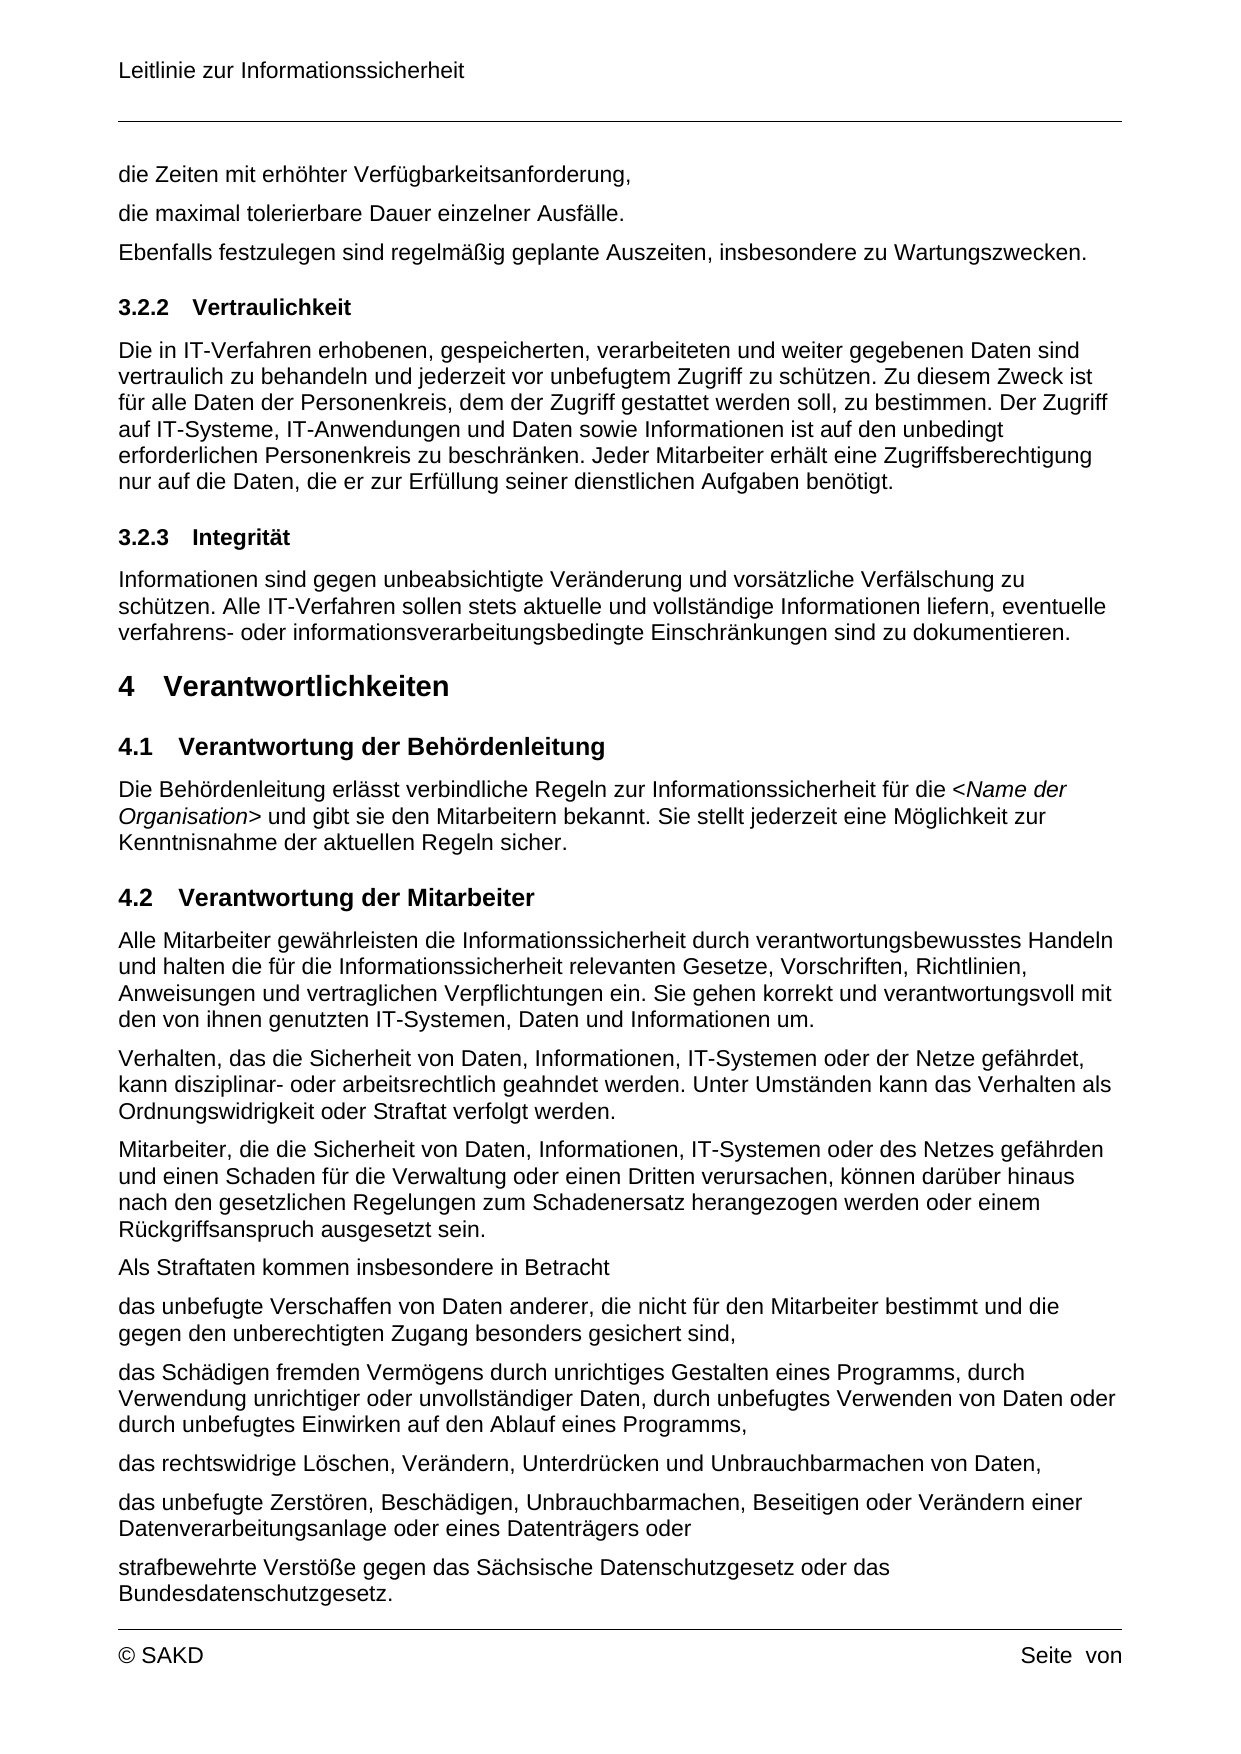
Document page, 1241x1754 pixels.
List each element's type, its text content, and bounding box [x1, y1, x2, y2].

subtitle Integrität [118, 522, 1122, 551]
text die Zeiten mit erhöhter Verfügbarkeitsanforderung, [118, 161, 1122, 187]
subtitle Verantwortung der Behördenleitung [118, 732, 1122, 761]
text das unbefugte Verschaffen von Daten anderer, die nicht für den Mitarbeiter bestimmt und die gegen den unberechtigten Zugang besonders gesichert sind, [118, 1293, 1122, 1346]
text Alle Mitarbeiter gewährleisten die Informationssicherheit durch verantwortungsbewusstes Handeln und halten die für die Informationssicherheit relevanten Gesetze, Vorschriften, Richtlinien, Anweisungen und vertraglichen Verpflichtungen ein. Sie gehen korrekt und verantwortungsvoll mit den von ihnen genutzten IT-Systemen, Daten und Informationen um. [118, 927, 1122, 1032]
text Die in IT-Verfahren erhobenen, gespeicherten, verarbeiteten und weiter gegebenen Daten sind vertraulich zu behandeln und jederzeit vor unbefugtem Zugriff zu schützen. Zu diesem Zweck ist für alle Daten der Personenkreis, dem der Zugriff gestattet werden soll, zu bestimmen. Der Zugriff auf IT-Systeme, IT-Anwendungen und Daten sowie Informationen ist auf den unbedingt erforderlichen Personenkreis zu beschränken. Jeder Mitarbeiter erhält eine Zugriffsberechtigung nur auf die Daten, die er zur Erfüllung seiner dienstlichen Aufgaben benötigt. [118, 337, 1122, 495]
text Ebenfalls festzulegen sind regelmäßig geplante Auszeiten, insbesondere zu Wartungszwecken. [118, 238, 1122, 265]
text Informationen sind gegen unbeabsichtigte Veränderung und vorsätzliche Verfälschung zu schützen. Alle IT-Verfahren sollen stets aktuelle und vollständige Informationen liefern, eventuelle verfahrens- oder informationsverarbeitungsbedingte Einschränkungen sind zu dokumentieren. [118, 566, 1122, 645]
text Die Behördenleitung erlässt verbindliche Regeln zur Informationssicherheit für die <Name der Organisation> und gibt sie den Mitarbeitern bekannt. Sie stellt jederzeit eine Möglichkeit zur Kenntnisnahme der aktuellen Regeln sicher. [118, 776, 1122, 855]
subtitle Verantwortung der Mitarbeiter [118, 883, 1122, 912]
text Verhalten, das die Sicherheit von Daten, Informationen, IT-Systemen oder der Netze gefährdet, kann disziplinar- oder arbeitsrechtlich geahndet werden. Unter Umständen kann das Verhalten als Ordnungswidrigkeit oder Straftat verfolgt werden. [118, 1045, 1122, 1124]
text das unbefugte Zerstören, Beschädigen, Unbrauchbarmachen, Beseitigen oder Verändern einer Datenverarbeitungsanlage oder eines Datenträgers oder [118, 1489, 1122, 1542]
text das rechtswidrige Löschen, Verändern, Unterdrücken und Unbrauchbarmachen von Daten, [118, 1450, 1122, 1476]
text strafbewehrte Verstöße gegen das Sächsische Datenschutzgesetz oder das Bundesdatenschutzgesetz. [118, 1554, 1122, 1607]
text Als Straftaten kommen insbesondere in Betracht [118, 1254, 1122, 1281]
text Mitarbeiter, die die Sicherheit von Daten, Informationen, IT-Systemen oder des Netzes gefährden und einen Schaden für die Verwaltung oder einen Dritten verursachen, können darüber hinaus nach den gesetzlichen Regelungen zum Schadenersatz herangezogen werden oder einem Rückgriffsanspruch ausgesetzt sein. [118, 1136, 1122, 1242]
text die maximal tolerierbare Dauer einzelner Ausfälle. [118, 200, 1122, 226]
text das Schädigen fremden Vermögens durch unrichtiges Gestalten eines Programms, durch Verwendung unrichtiger oder unvollständiger Daten, durch unbefugtes Verwenden von Daten oder durch unbefugtes Einwirken auf den Ablauf eines Programms, [118, 1358, 1122, 1437]
subtitle Vertraulichkeit [118, 292, 1122, 322]
subtitle Verantwortlichkeiten [118, 673, 1122, 702]
